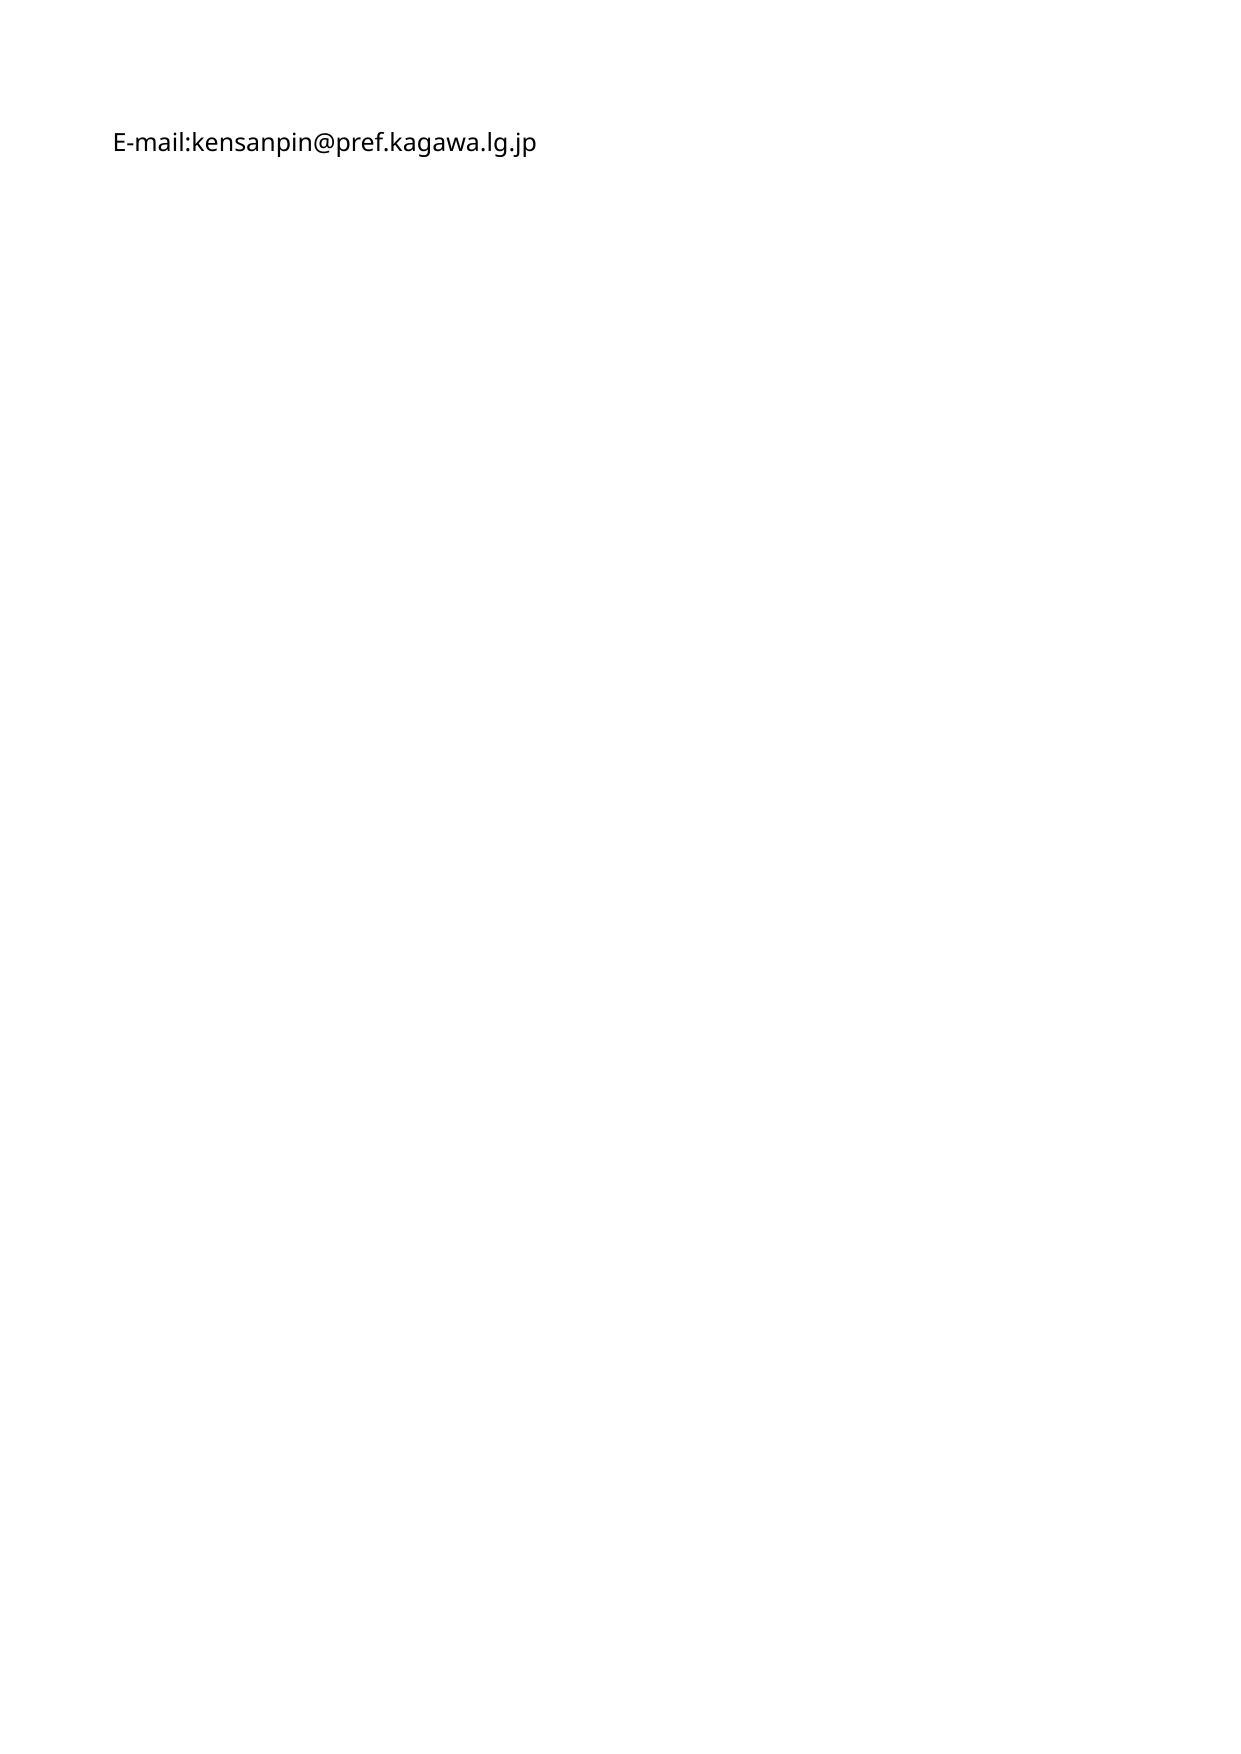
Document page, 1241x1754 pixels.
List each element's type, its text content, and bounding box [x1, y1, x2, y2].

text E-mail:kensanpin@pref.kagawa.lg.jp [112, 122, 1128, 162]
